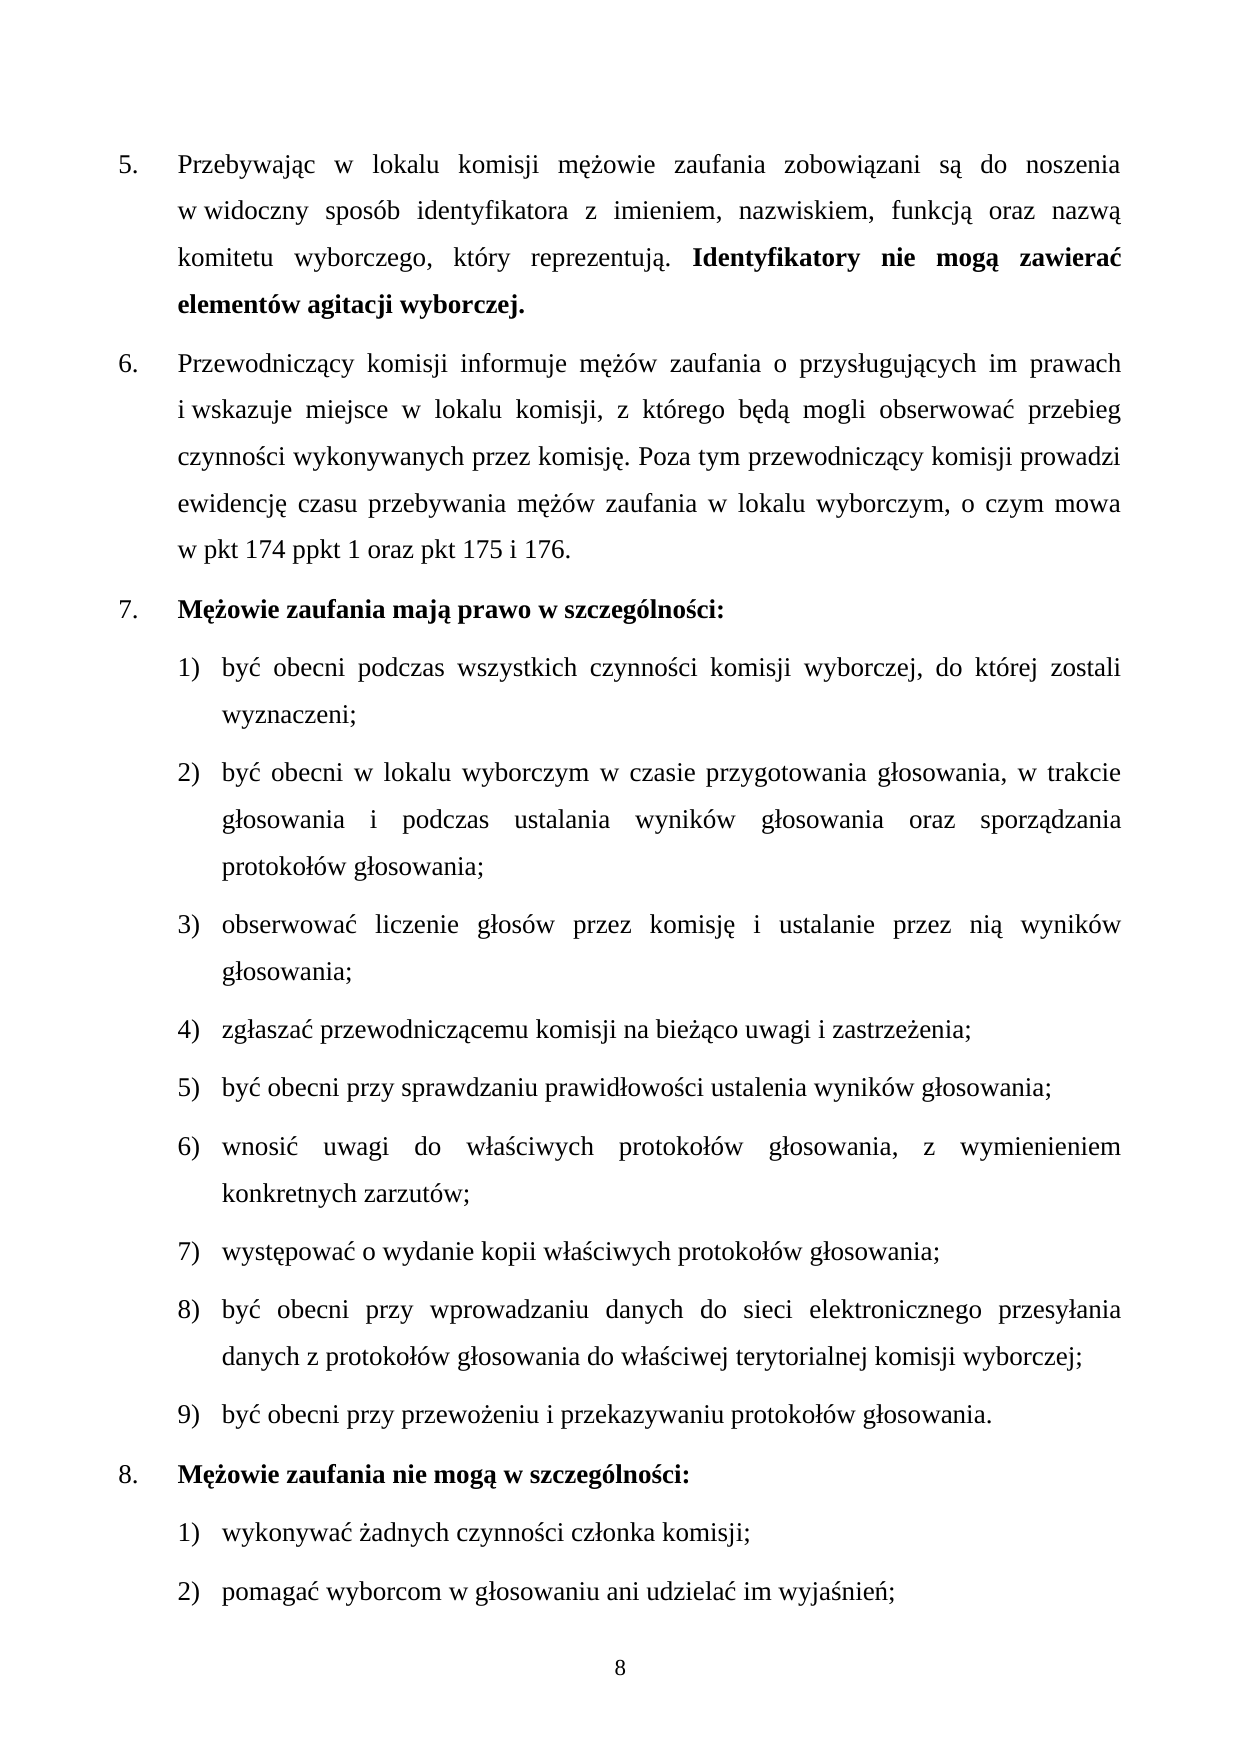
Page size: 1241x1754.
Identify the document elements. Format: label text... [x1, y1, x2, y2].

list Przewodniczący komisji informuje mężów zaufania o przysługujących im prawach i wskazuje miejsce w lokalu komisji, z którego będą mogli obserwować przebieg czynności wykonywanych przez komisję. Poza tym przewodniczący komisji prowadzi ewidencję czasu przebywania mężów zaufania w lokalu wyborczym, o czym mowa w pkt 174 ppkt 1 oraz pkt 175 i 176. [118, 347, 1122, 565]
list obserwować liczenie głosów przez komisję i ustalanie przez nią wyników głosowania; [177, 908, 1122, 986]
list być obecni w lokalu wyborczym w czasie przygotowania głosowania, w trakcie głosowania i podczas ustalania wyników głosowania oraz sporządzania protokołów głosowania; [177, 756, 1122, 881]
list wykonywać żadnych czynności członka komisji; [177, 1516, 1122, 1547]
list być obecni przy przewożeniu i przekazywaniu protokołów głosowania. [177, 1399, 1122, 1430]
list Mężowie zaufania mają prawo w szczególności: [118, 593, 1122, 624]
list wnosić uwagi do właściwych protokołów głosowania, z wymienieniem konkretnych zarzutów; [177, 1130, 1122, 1208]
list pomagać wyborcom w głosowaniu ani udzielać im wyjaśnień; [177, 1575, 1122, 1606]
list Przebywając w lokalu komisji mężowie zaufania zobowiązani są do noszenia w widoczny sposób identyfikatora z imieniem, nazwiskiem, funkcją oraz nazwą komitetu wyborczego, który reprezentują. Identyfikatory nie mogą zawierać elementów agitacji wyborczej. [118, 148, 1122, 319]
list występować o wydanie kopii właściwych protokołów głosowania; [177, 1235, 1122, 1266]
list być obecni przy sprawdzaniu prawidłowości ustalenia wyników głosowania; [177, 1072, 1122, 1103]
list być obecni podczas wszystkich czynności komisji wyborczej, do której zostali wyznaczeni; [177, 651, 1122, 729]
list Mężowie zaufania nie mogą w szczególności: [118, 1458, 1122, 1489]
list zgłaszać przewodniczącemu komisji na bieżąco uwagi i zastrzeżenia; [177, 1013, 1122, 1044]
list być obecni przy wprowadzaniu danych do sieci elektronicznego przesyłania danych z protokołów głosowania do właściwej terytorialnej komisji wyborczej; [177, 1293, 1122, 1371]
